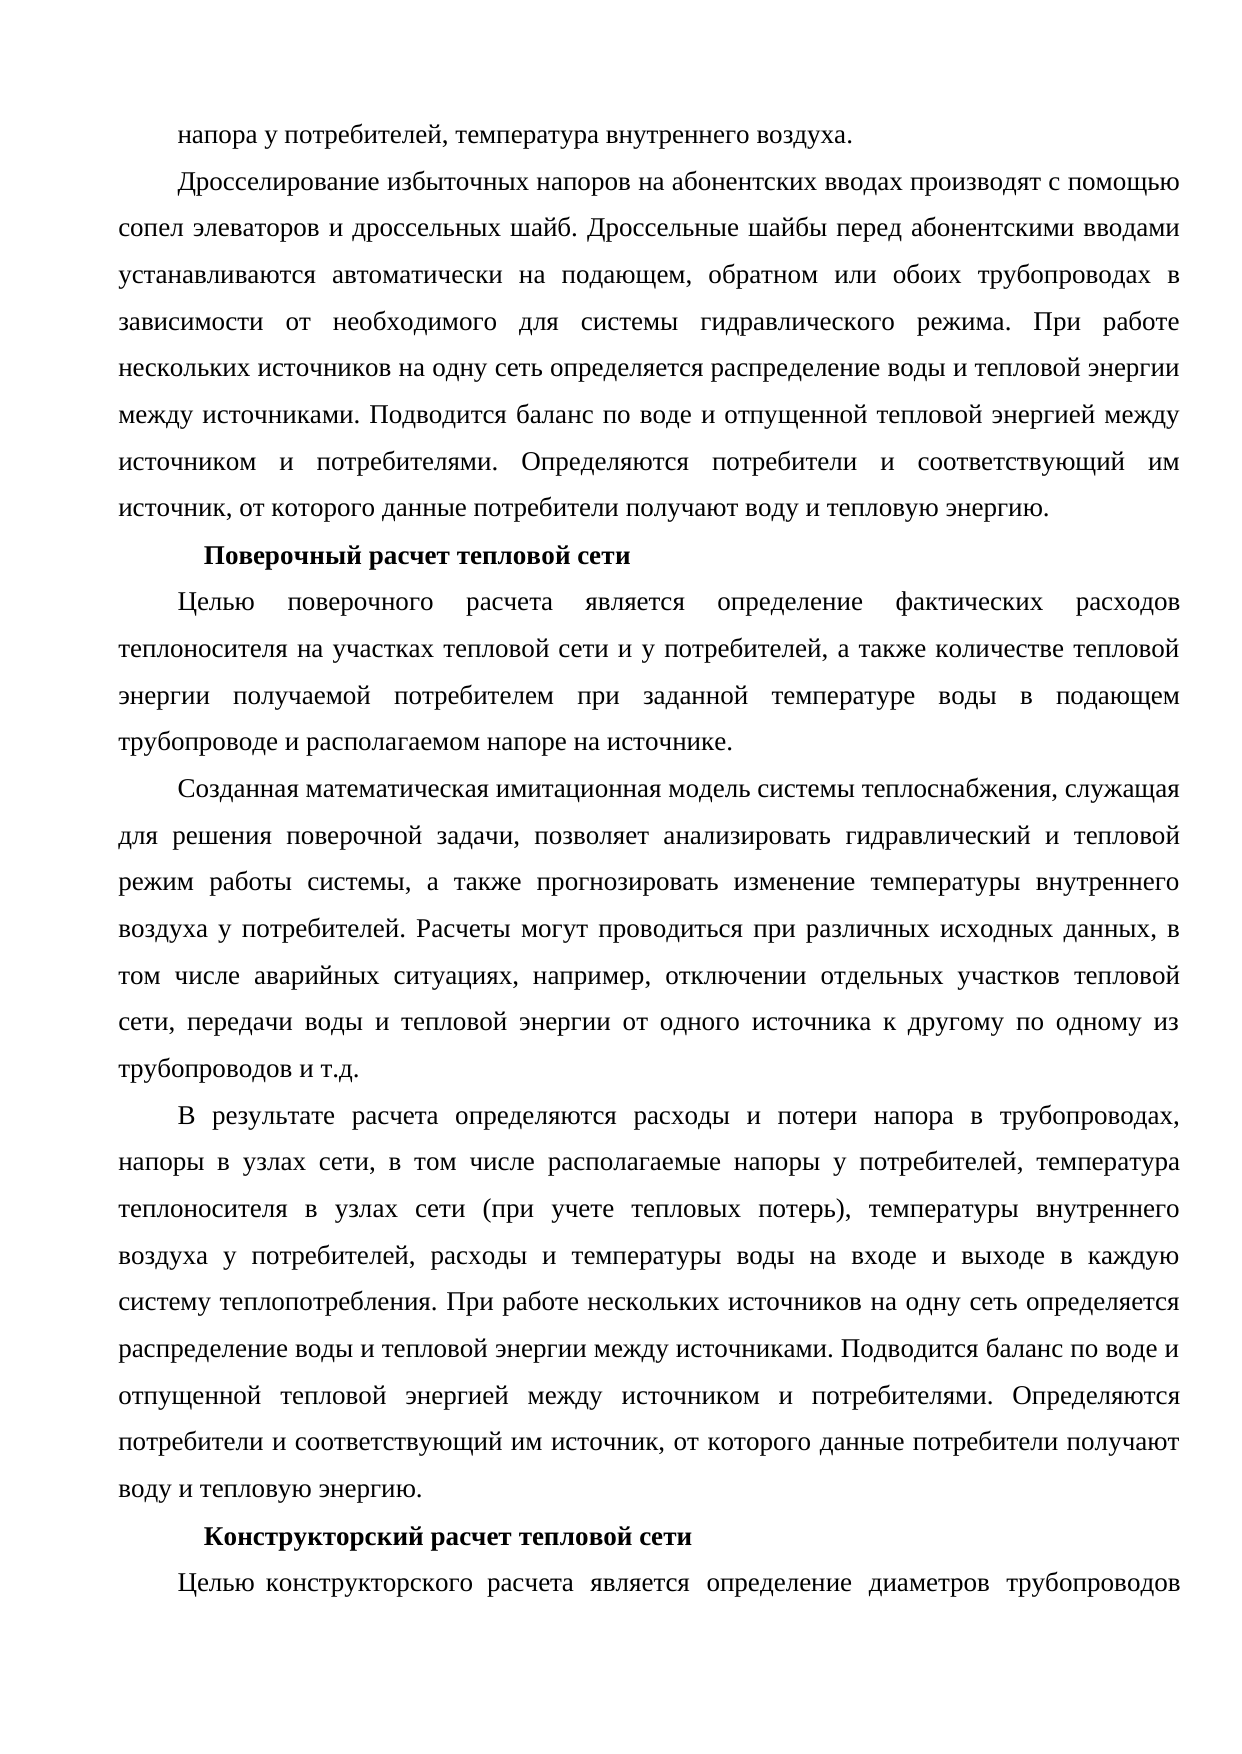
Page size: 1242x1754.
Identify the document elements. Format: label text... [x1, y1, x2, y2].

text Целью поверочного расчета является определение фактических расходов теплоносителя на участках тепловой сети и у потребителей, а также количестве тепловой энергии получаемой потребителем при заданной температуре воды в подающем трубопроводе и располагаемом напоре на источнике. [118, 586, 1181, 757]
text Поверочный расчет тепловой сети [204, 539, 1181, 571]
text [118, 1566, 1181, 1597]
text Дросселирование избыточных напоров на абонентских вводах производят с помощью сопел элеваторов и дроссельных шайб. Дроссельные шайбы перед абонентскими вводами устанавливаются автоматически на подающем, обратном или обоих трубопроводах в зависимости от необходимого для системы гидравлического режима. При работе нескольких источников на одну сеть определяется распределение воды и тепловой энергии между источниками. Подводится баланс по воде и отпущенной тепловой энергией между источником и потребителями. Определяются потребители и соответствующий им источник, от которого данные потребители получают воду и тепловую энергию. [118, 165, 1181, 523]
text Созданная математическая имитационная модель системы теплоснабжения, служащая для решения поверочной задачи, позволяет анализировать гидравлический и тепловой режим работы системы, а также прогнозировать изменение температуры внутреннего воздуха у потребителей. Расчеты могут проводиться при различных исходных данных, в том числе аварийных ситуациях, например, отключении отдельных участков тепловой сети, передачи воды и тепловой энергии от одного источника к другому по одному из трубопроводов и т.д. [118, 772, 1181, 1083]
text напора у потребителей, температура внутреннего воздуха. [118, 118, 1181, 149]
text Конструкторский расчет тепловой сети [204, 1520, 1181, 1551]
text В результате расчета определяются расходы и потери напора в трубопроводах, напоры в узлах сети, в том числе располагаемые напоры у потребителей, температура теплоносителя в узлах сети (при учете тепловых потерь), температуры внутреннего воздуха у потребителей, расходы и температуры воды на входе и выходе в каждую систему теплопотребления. При работе нескольких источников на одну сеть определяется распределение воды и тепловой энергии между источниками. Подводится баланс по воде и отпущенной тепловой энергией между источником и потребителями. Определяются потребители и соответствующий им источник, от которого данные потребители получают воду и тепловую энергию. [118, 1099, 1181, 1503]
